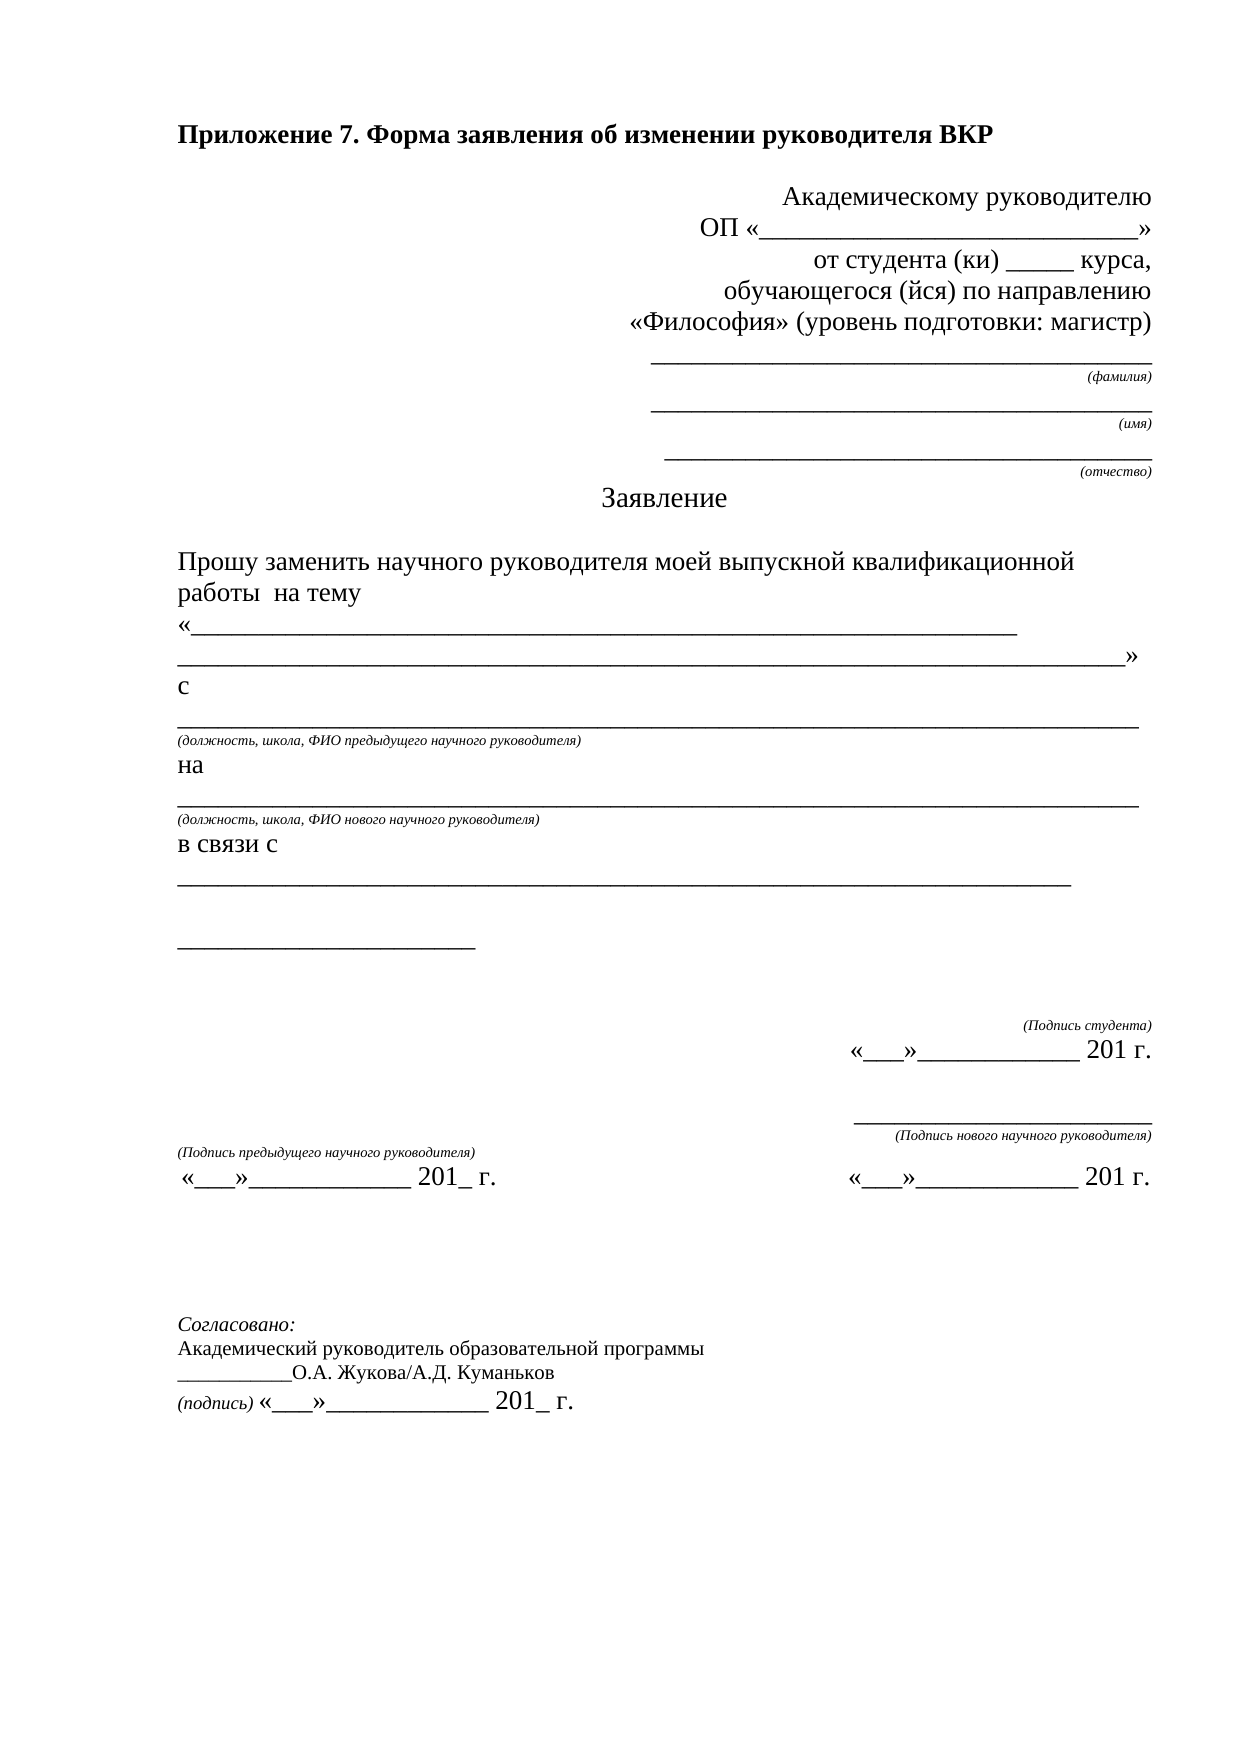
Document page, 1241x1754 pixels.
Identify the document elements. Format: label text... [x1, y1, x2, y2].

text в связи с __________________________________________________________________ [177, 827, 1152, 889]
text _____________________________________ [177, 384, 1152, 415]
text на _______________________________________________________________________ [177, 748, 1152, 811]
text Приложение 7. Форма заявления об изменении руководителя ВКР [177, 118, 1152, 149]
text обучающегося (йся) по направлению [177, 274, 1152, 305]
text (Подпись нового научного руководителя) [177, 1127, 1152, 1143]
text от студента (ки) _____ курса, [177, 243, 1152, 274]
text «Философия» (уровень подготовки: магистр) [177, 305, 1152, 336]
text Согласовано: [177, 1312, 1152, 1336]
text (Подпись студента) [177, 1017, 1152, 1033]
text _____________________________________ [177, 336, 1152, 367]
text (Подпись предыдущего научного руководителя) [177, 1143, 1152, 1160]
text ___________О.А. Жукова/А.Д. Куманьков [177, 1360, 1152, 1384]
text Заявление [177, 480, 1152, 513]
text Прошу заменить научного руководителя моей выпускной квалификационной работы на тему «_____________________________________________________________ ______________________________________________________________________» [177, 544, 1152, 669]
text Академический руководитель образовательной программы [177, 1336, 1152, 1360]
text ____________________________________ [177, 432, 1152, 463]
text «___»____________ 201 г. [177, 1033, 1152, 1064]
text Академическому руководителю [177, 180, 1152, 212]
text (имя) [177, 415, 1152, 432]
text с _______________________________________________________________________ [177, 669, 1152, 731]
text (фамилия) [177, 367, 1152, 384]
text (отчество) [177, 463, 1152, 480]
text «___»____________ 201_ г. «___»____________ 201 г. [177, 1160, 1152, 1191]
text ОП «____________________________» [177, 212, 1152, 243]
text (должность, школа, ФИО предыдущего научного руководителя) [177, 731, 1152, 748]
text ______________________ [177, 921, 1152, 952]
text ______________________ [177, 1096, 1152, 1127]
text (должность, школа, ФИО нового научного руководителя) [177, 811, 1152, 827]
text (подпись) «___»____________ 201_ г. [177, 1384, 1152, 1415]
